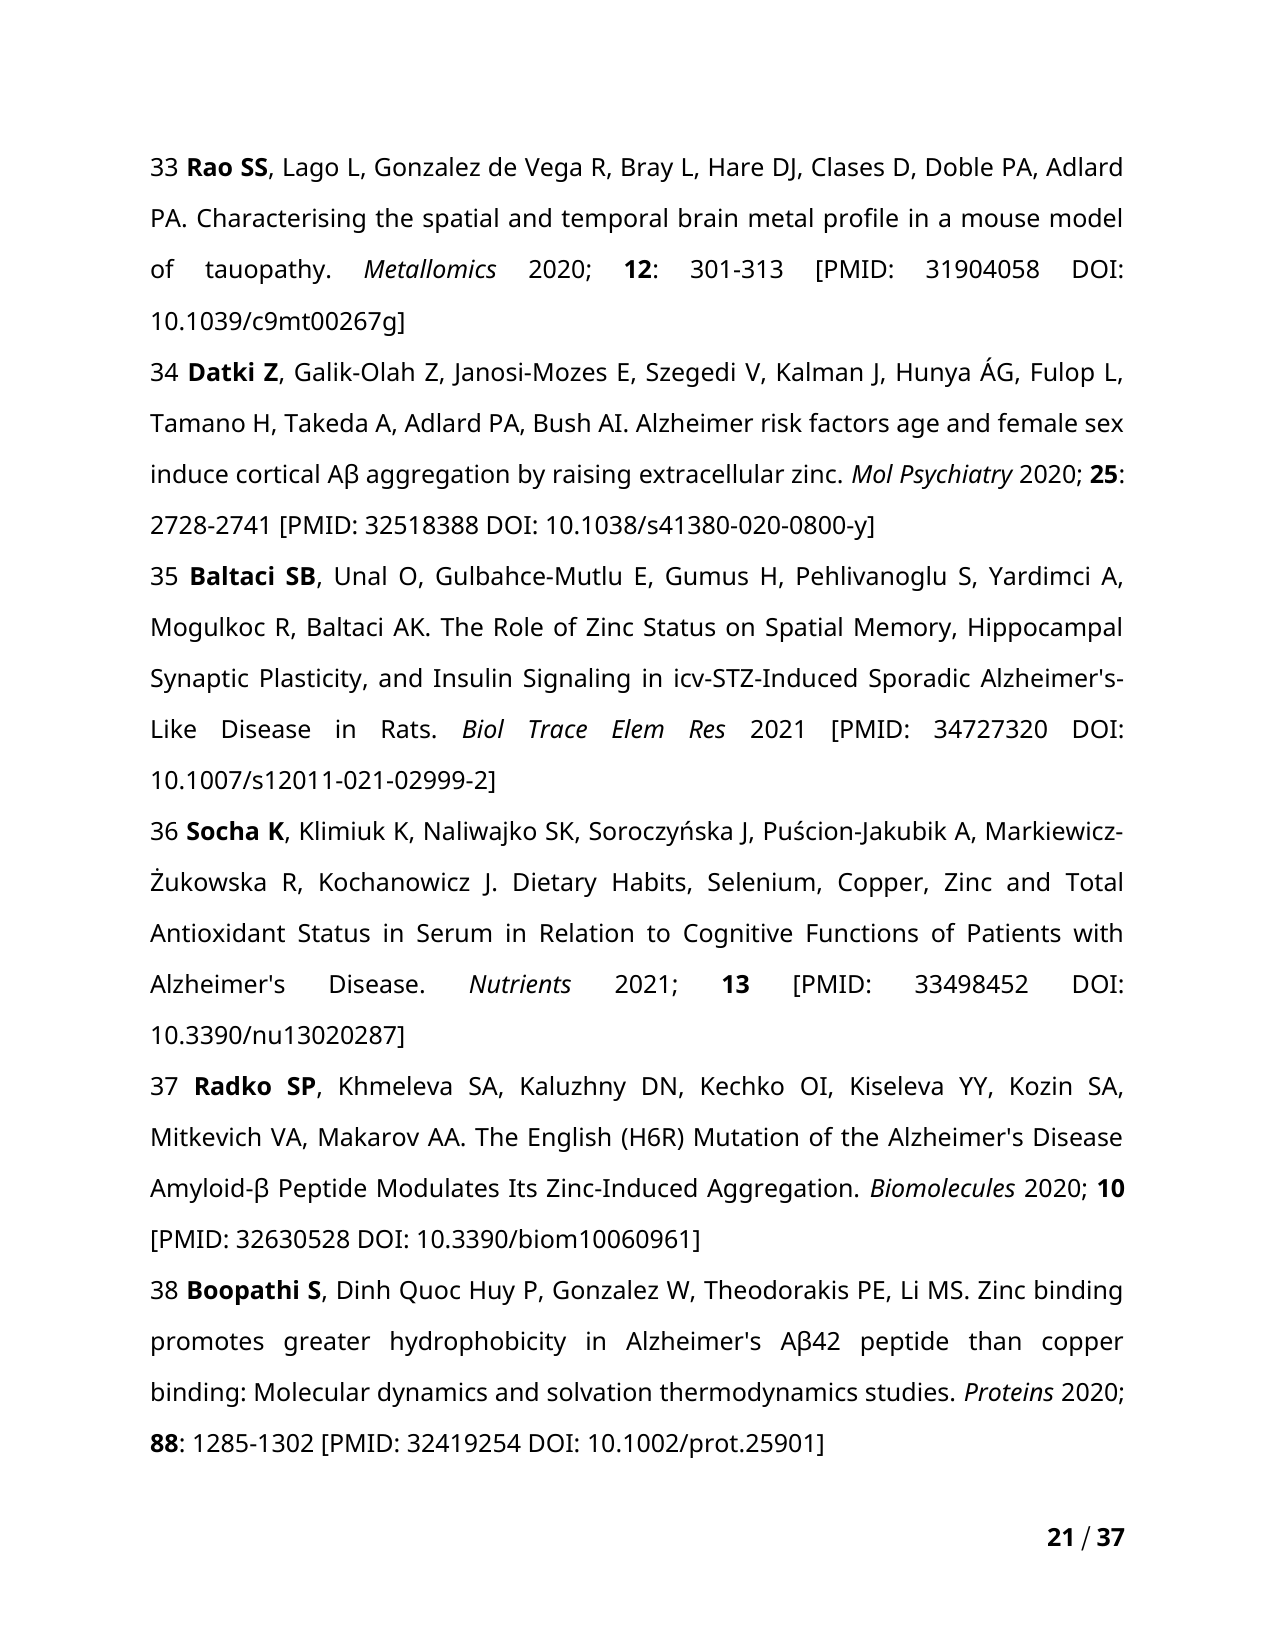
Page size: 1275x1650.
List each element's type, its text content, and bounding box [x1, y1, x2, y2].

text 33 Rao SS, Lago L, Gonzalez de Vega R, Bray L, Hare DJ, Clases D, Doble PA, Adlard PA. Characterising the spatial and temporal brain metal profile in a mouse model of tauopathy. Metallomics 2020; 12: 301-313 [PMID: 31904058 DOI: 10.1039/c9mt00267g] [150, 150, 1125, 337]
text 37 Radko SP, Khmeleva SA, Kaluzhny DN, Kechko OI, Kiseleva YY, Kozin SA, Mitkevich VA, Makarov AA. The English (H6R) Mutation of the Alzheimer's Disease Amyloid-β Peptide Modulates Its Zinc-Induced Aggregation. Biomolecules 2020; 10 [PMID: 32630528 DOI: 10.3390/biom10060961] [150, 1069, 1125, 1256]
text 35 Baltaci SB, Unal O, Gulbahce-Mutlu E, Gumus H, Pehlivanoglu S, Yardimci A, Mogulkoc R, Baltaci AK. The Role of Zinc Status on Spatial Memory, Hippocampal Synaptic Plasticity, and Insulin Signaling in icv-STZ-Induced Sporadic Alzheimer's-Like Disease in Rats. Biol Trace Elem Res 2021 [PMID: 34727320 DOI: 10.1007/s12011-021-02999-2] [150, 558, 1125, 797]
text 36 Socha K, Klimiuk K, Naliwajko SK, Soroczyńska J, Puścion-Jakubik A, Markiewicz-Żukowska R, Kochanowicz J. Dietary Habits, Selenium, Copper, Zinc and Total Antioxidant Status in Serum in Relation to Cognitive Functions of Patients with Alzheimer's Disease. Nutrients 2021; 13 [PMID: 33498452 DOI: 10.3390/nu13020287] [150, 813, 1125, 1052]
text 38 Boopathi S, Dinh Quoc Huy P, Gonzalez W, Theodorakis PE, Li MS. Zinc binding promotes greater hydrophobicity in Alzheimer's Aβ42 peptide than copper binding: Molecular dynamics and solvation thermodynamics studies. Proteins 2020; 88: 1285-1302 [PMID: 32419254 DOI: 10.1002/prot.25901] [150, 1273, 1125, 1460]
text 34 Datki Z, Galik-Olah Z, Janosi-Mozes E, Szegedi V, Kalman J, Hunya ÁG, Fulop L, Tamano H, Takeda A, Adlard PA, Bush AI. Alzheimer risk factors age and female sex induce cortical Aβ aggregation by raising extracellular zinc. Mol Psychiatry 2020; 25: 2728-2741 [PMID: 32518388 DOI: 10.1038/s41380-020-0800-y] [150, 354, 1125, 541]
